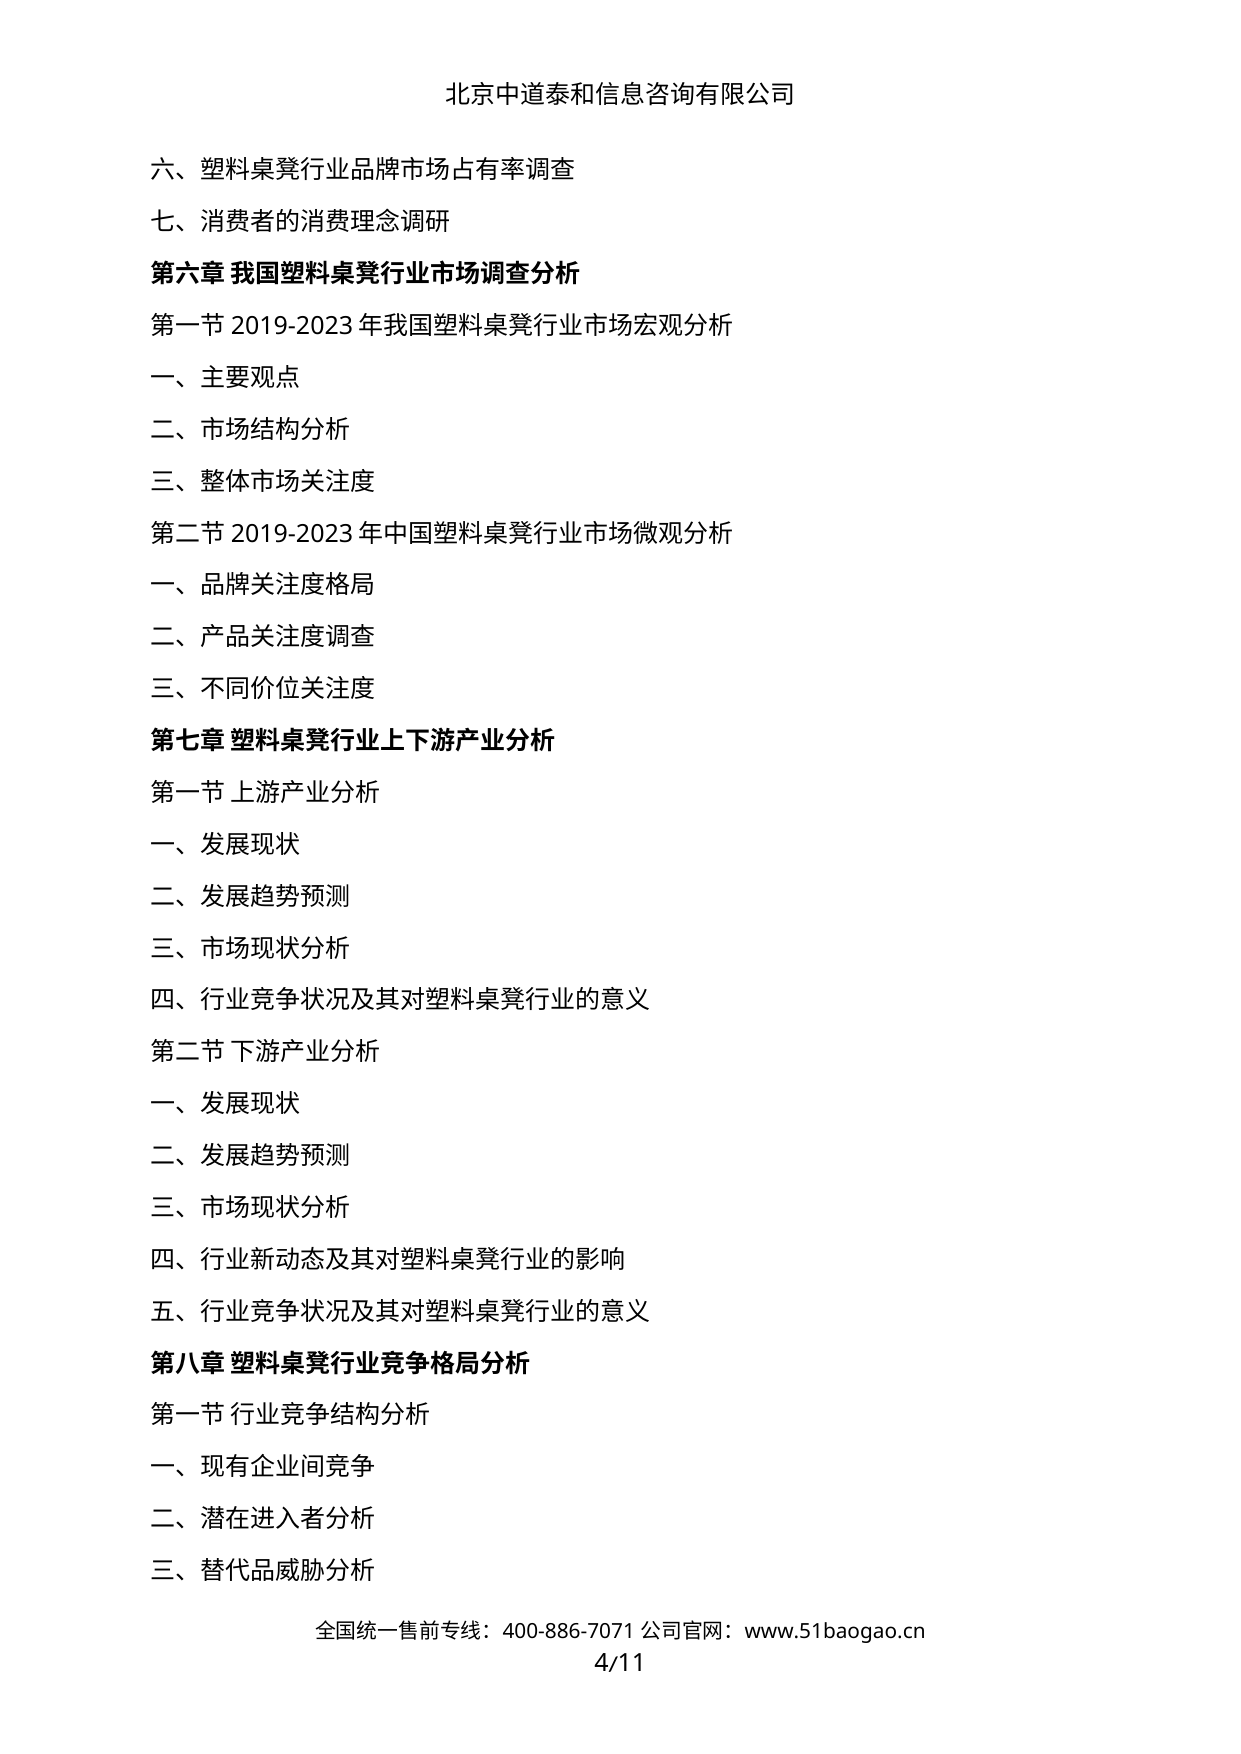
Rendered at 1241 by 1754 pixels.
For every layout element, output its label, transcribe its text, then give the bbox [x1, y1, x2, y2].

text 第六章 我国塑料桌凳行业市场调查分析 [150, 254, 1090, 290]
text 第八章 塑料桌凳行业竞争格局分析 [150, 1343, 1090, 1379]
text 三、替代品威胁分析 [150, 1551, 1090, 1587]
text 二、发展趋势预测 [150, 876, 1090, 912]
text 二、市场结构分析 [150, 409, 1090, 446]
text 三、市场现状分析 [150, 1187, 1090, 1224]
text 第二节 2019-2023年中国塑料桌凳行业市场微观分析 [150, 513, 1090, 549]
text 三、整体市场关注度 [150, 461, 1090, 497]
text 第七章 塑料桌凳行业上下游产业分析 [150, 721, 1090, 757]
text 二、产品关注度调查 [150, 617, 1090, 653]
text 二、潜在进入者分析 [150, 1499, 1090, 1535]
text 一、发展现状 [150, 1084, 1090, 1120]
text 六、塑料桌凳行业品牌市场占有率调查 [150, 150, 1090, 186]
text 三、不同价位关注度 [150, 669, 1090, 705]
text 四、行业新动态及其对塑料桌凳行业的影响 [150, 1239, 1090, 1276]
text 七、消费者的消费理念调研 [150, 202, 1090, 238]
text 第二节 下游产业分析 [150, 1032, 1090, 1068]
text 第一节 2019-2023年我国塑料桌凳行业市场宏观分析 [150, 306, 1090, 342]
text 第一节 上游产业分析 [150, 772, 1090, 809]
text 一、发展现状 [150, 824, 1090, 861]
text 四、行业竞争状况及其对塑料桌凳行业的意义 [150, 980, 1090, 1016]
text 二、发展趋势预测 [150, 1136, 1090, 1172]
text 五、行业竞争状况及其对塑料桌凳行业的意义 [150, 1291, 1090, 1327]
text 第一节 行业竞争结构分析 [150, 1395, 1090, 1431]
text 三、市场现状分析 [150, 928, 1090, 964]
text 一、现有企业间竞争 [150, 1447, 1090, 1483]
text 一、品牌关注度格局 [150, 565, 1090, 601]
text 一、主要观点 [150, 357, 1090, 394]
